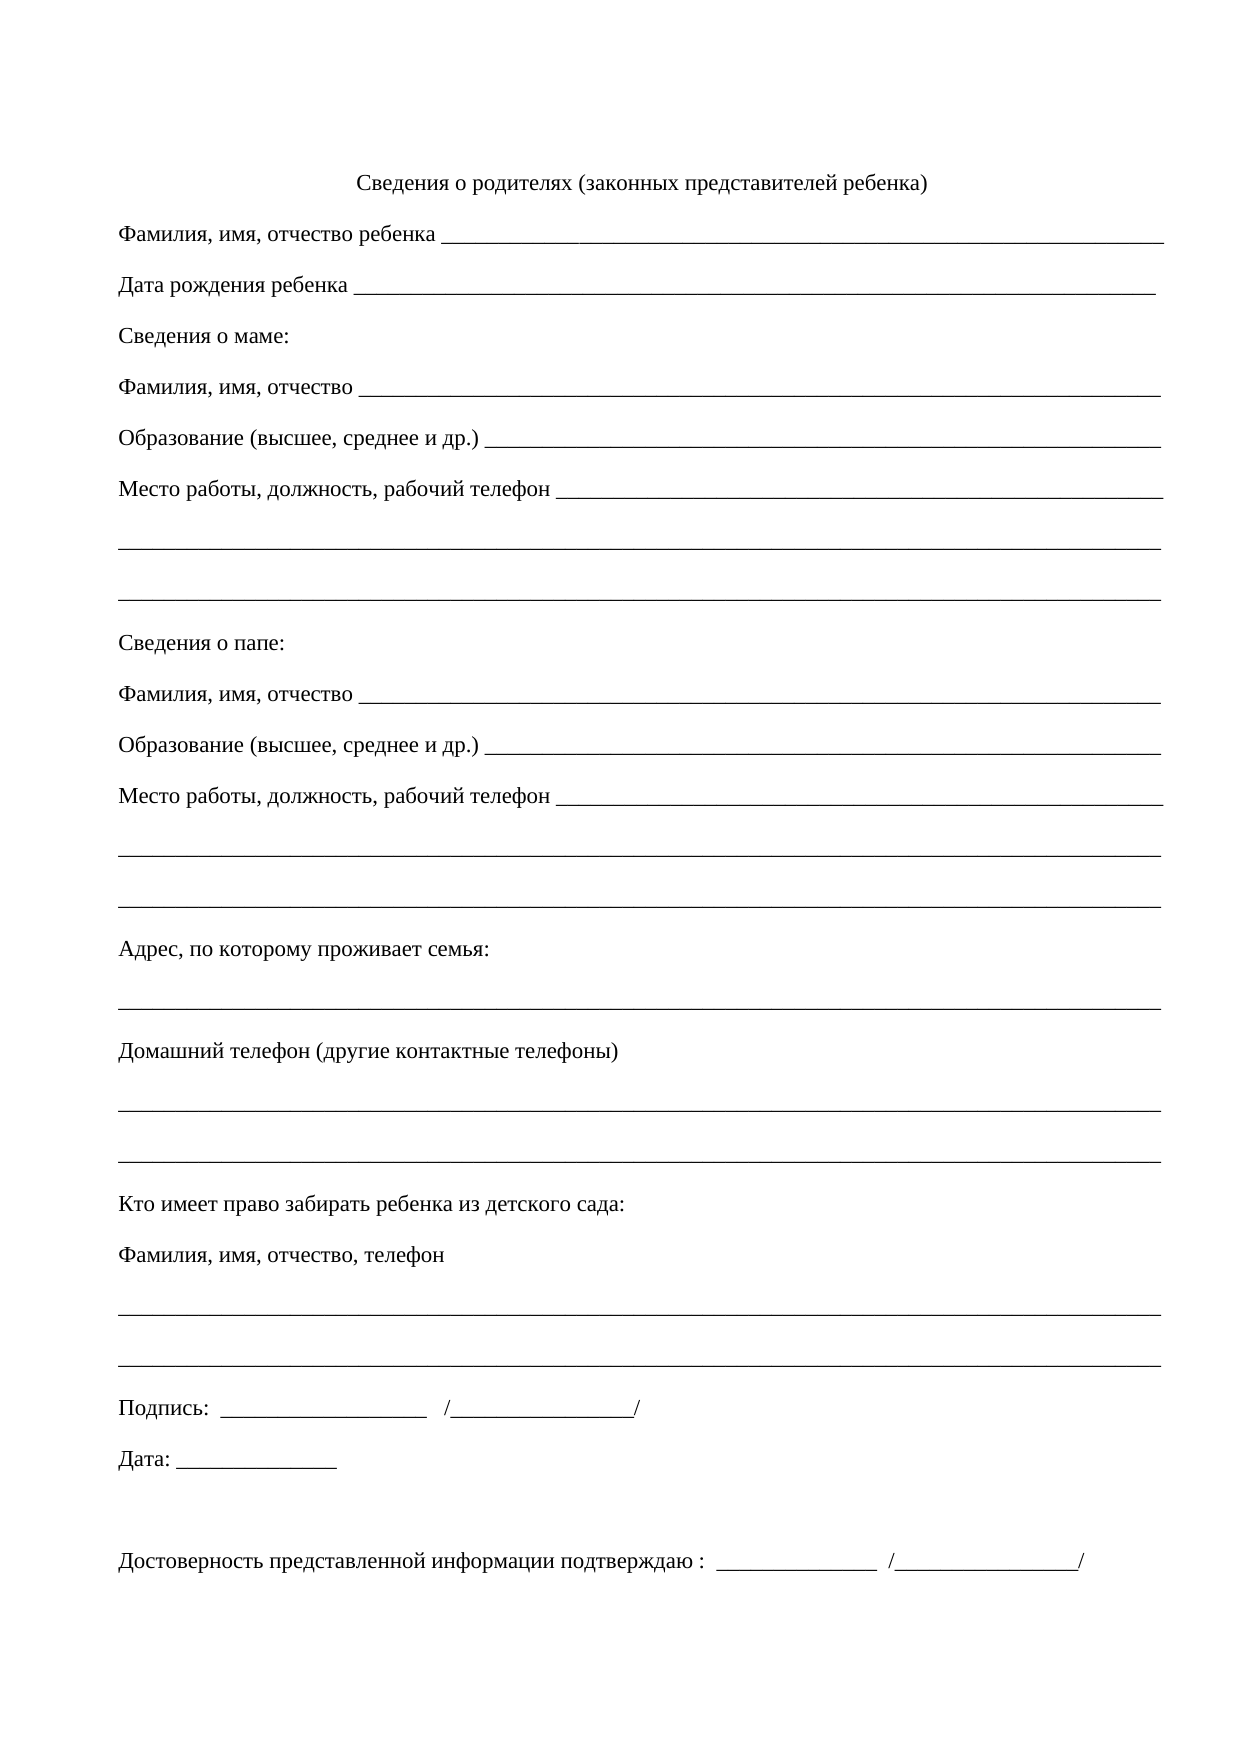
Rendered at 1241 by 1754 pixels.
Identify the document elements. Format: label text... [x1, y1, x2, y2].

text ___________________________________________________________________________________________ [118, 577, 1167, 604]
text ___________________________________________________________________________________________ [118, 1343, 1167, 1369]
text Фамилия, имя, отчество ______________________________________________________________________ [118, 373, 1167, 400]
text Дата рождения ребенка ______________________________________________________________________ [118, 271, 1167, 298]
text ___________________________________________________________________________________________ [118, 833, 1167, 859]
text ___________________________________________________________________________________________ [118, 1292, 1167, 1318]
text Сведения о маме: [118, 322, 1167, 349]
text ___________________________________________________________________________________________ [118, 526, 1167, 553]
text Достоверность представленной информации подтверждаю : ______________ /________________/ [118, 1547, 1167, 1574]
text Сведения о родителях (законных представителей ребенка) [118, 169, 1167, 196]
text Сведения о папе: [118, 628, 1167, 655]
text Фамилия, имя, отчество, телефон [118, 1241, 1167, 1267]
text ___________________________________________________________________________________________ [118, 884, 1167, 910]
text Фамилия, имя, отчество ______________________________________________________________________ [118, 679, 1167, 706]
text Кто имеет право забирать ребенка из детского сада: [118, 1190, 1167, 1216]
text ___________________________________________________________________________________________ [118, 986, 1167, 1012]
text ___________________________________________________________________________________________ [118, 1088, 1167, 1114]
text Адрес, по которому проживает семья: [118, 935, 1167, 961]
text Домашний телефон (другие контактные телефоны) [118, 1037, 1167, 1063]
text Место работы, должность, рабочий телефон _____________________________________________________ [118, 782, 1167, 808]
text ___________________________________________________________________________________________ [118, 1139, 1167, 1165]
text Образование (высшее, среднее и др.) ___________________________________________________________ [118, 424, 1167, 451]
text Образование (высшее, среднее и др.) ___________________________________________________________ [118, 731, 1167, 757]
text Место работы, должность, рабочий телефон _____________________________________________________ [118, 475, 1167, 502]
text Подпись: __________________ /________________/ [118, 1394, 1167, 1421]
text Дата: ______________ [118, 1445, 1167, 1472]
text Фамилия, имя, отчество ребенка _______________________________________________________________ [118, 220, 1167, 247]
